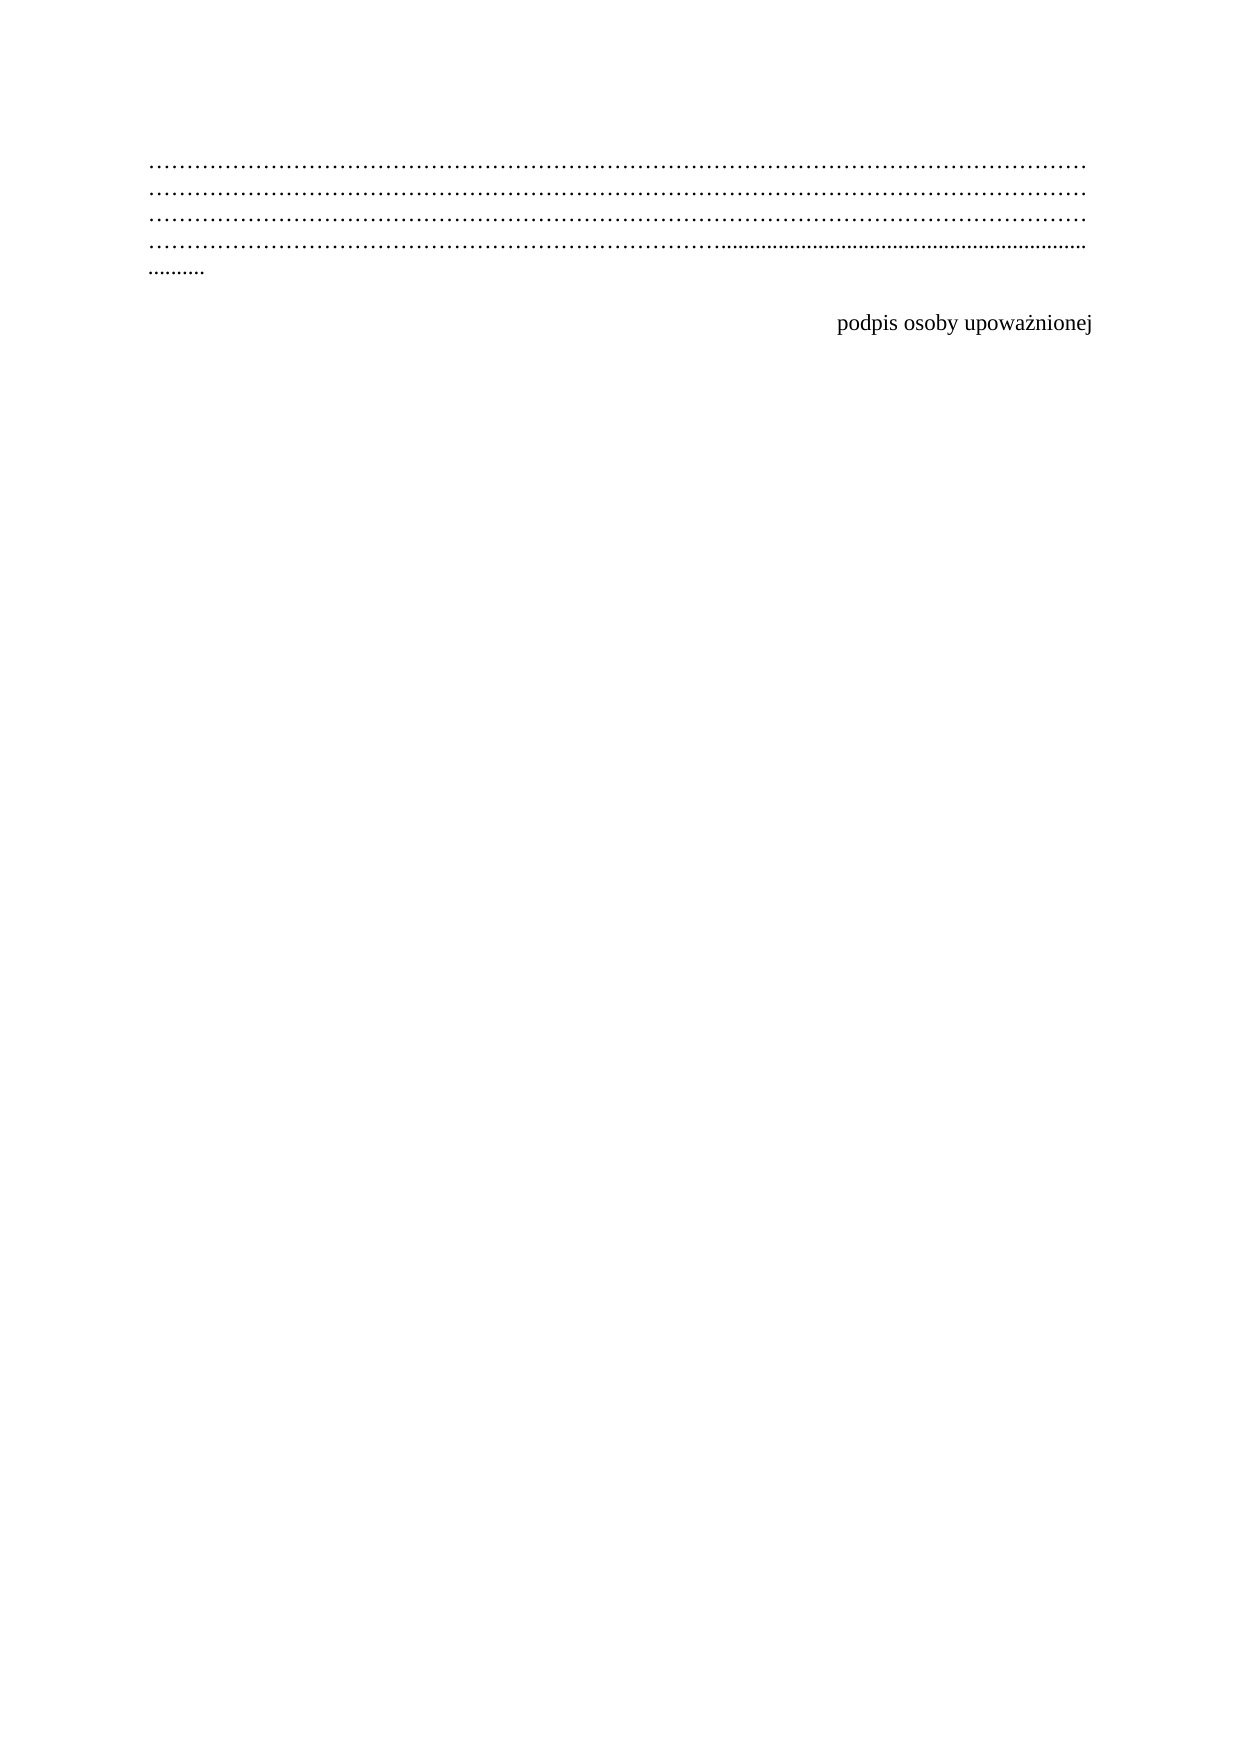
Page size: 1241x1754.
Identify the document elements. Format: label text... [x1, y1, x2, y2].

text podpis osoby upoważnionej [148, 308, 1093, 335]
text ………………………………………………………………………………………………………………………………………………………………………………………………………………………………………………………………………………………………………………………………………………………………………………………………………….......................................................................... [148, 148, 1093, 279]
